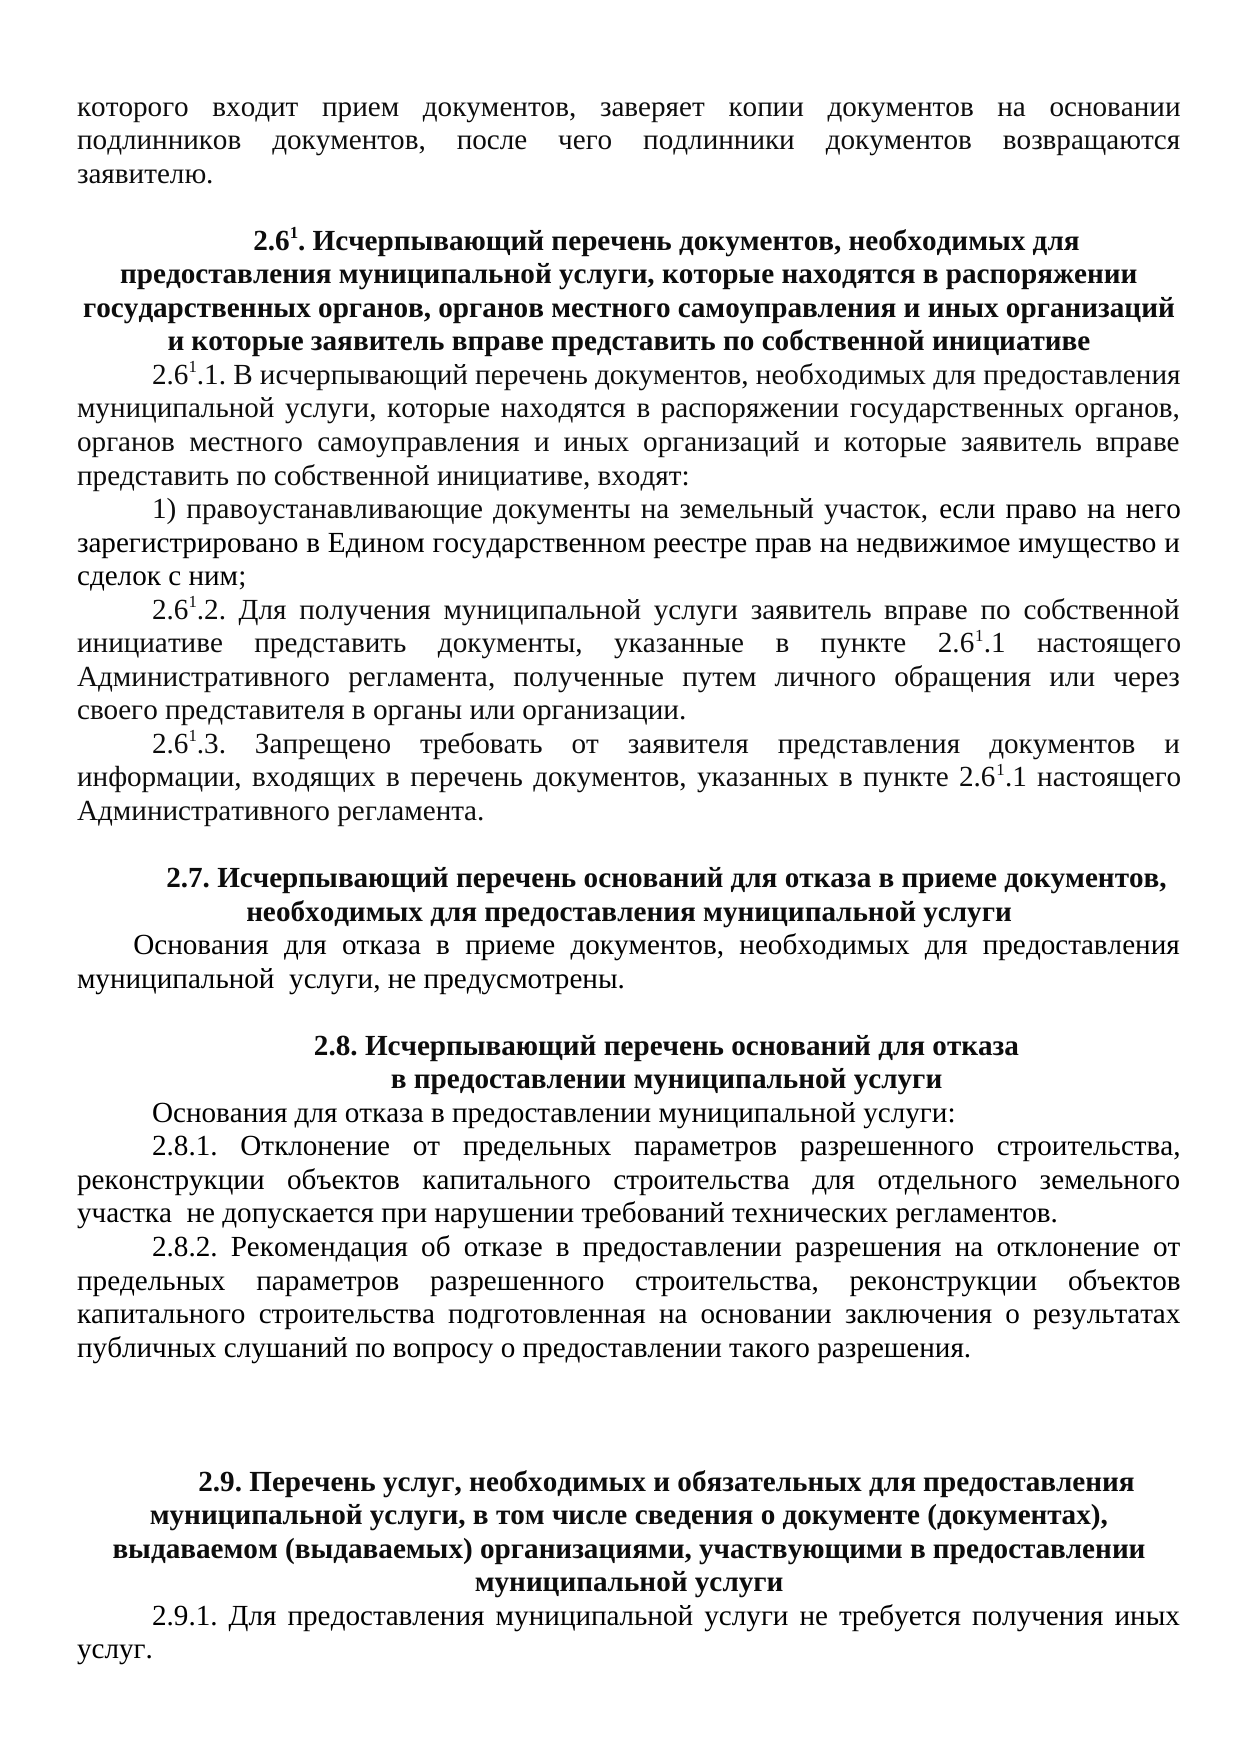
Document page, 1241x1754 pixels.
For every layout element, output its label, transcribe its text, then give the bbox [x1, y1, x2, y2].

text 2.8. Исчерпывающий перечень оснований для отказа [77, 1028, 1181, 1061]
text 2.9.1. Для предоставления муниципальной услуги не требуется получения иных услуг. [77, 1598, 1181, 1665]
text в предоставлении муниципальной услуги [77, 1061, 1181, 1095]
text 2.61.2. Для получения муниципальной услуги заявитель вправе по собственной инициативе представить документы, указанные в пункте 2.61.1 настоящего Административного регламента, полученные путем личного обращения или через своего представителя в органы или организации. [77, 592, 1181, 726]
text 2.9. Перечень услуг, необходимых и обязательных для предоставления муниципальной услуги, в том числе сведения о документе (документах), выдаваемом (выдаваемых) организациями, участвующими в предоставлении муниципальной услуги [77, 1464, 1181, 1598]
text 2.8.2. Рекомендация об отказе в предоставлении разрешения на отклонение от предельных параметров разрешенного строительства, реконструкции объектов капитального строительства подготовленная на основании заключения о результатах публичных слушаний по вопросу о предоставлении такого разрешения. [77, 1229, 1181, 1363]
text Основания для отказа в предоставлении муниципальной услуги: [77, 1095, 1181, 1128]
text 2.7. Исчерпывающий перечень оснований для отказа в приеме документов, необходимых для предоставления муниципальной услуги [77, 860, 1181, 927]
text 2.61.1. В исчерпывающий перечень документов, необходимых для предоставления муниципальной услуги, которые находятся в распоряжении государственных органов, органов местного самоуправления и иных организаций и которые заявитель вправе представить по собственной инициативе, входят: [77, 357, 1181, 491]
text 2.8.1. Отклонение от предельных параметров разрешенного строительства, реконструкции объектов капитального строительства для отдельного земельного участка не допускается при нарушении требований технических регламентов. [77, 1128, 1181, 1229]
text 2.61.3. Запрещено требовать от заявителя представления документов и информации, входящих в перечень документов, указанных в пункте 2.61.1 настоящего Административного регламента. [77, 726, 1181, 827]
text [77, 89, 1181, 189]
text 2.61. Исчерпывающий перечень документов, необходимых для предоставления муниципальной услуги, которые находятся в распоряжении государственных органов, органов местного самоуправления и иных организаций и которые заявитель вправе представить по собственной инициативе [77, 223, 1181, 357]
text 1) правоустанавливающие документы на земельный участок, если право на него зарегистрировано в Едином государственном реестре прав на недвижимое имущество и сделок с ним; [77, 491, 1181, 592]
text Основания для отказа в приеме документов, необходимых для предоставления муниципальной услуги, не предусмотрены. [77, 927, 1181, 994]
